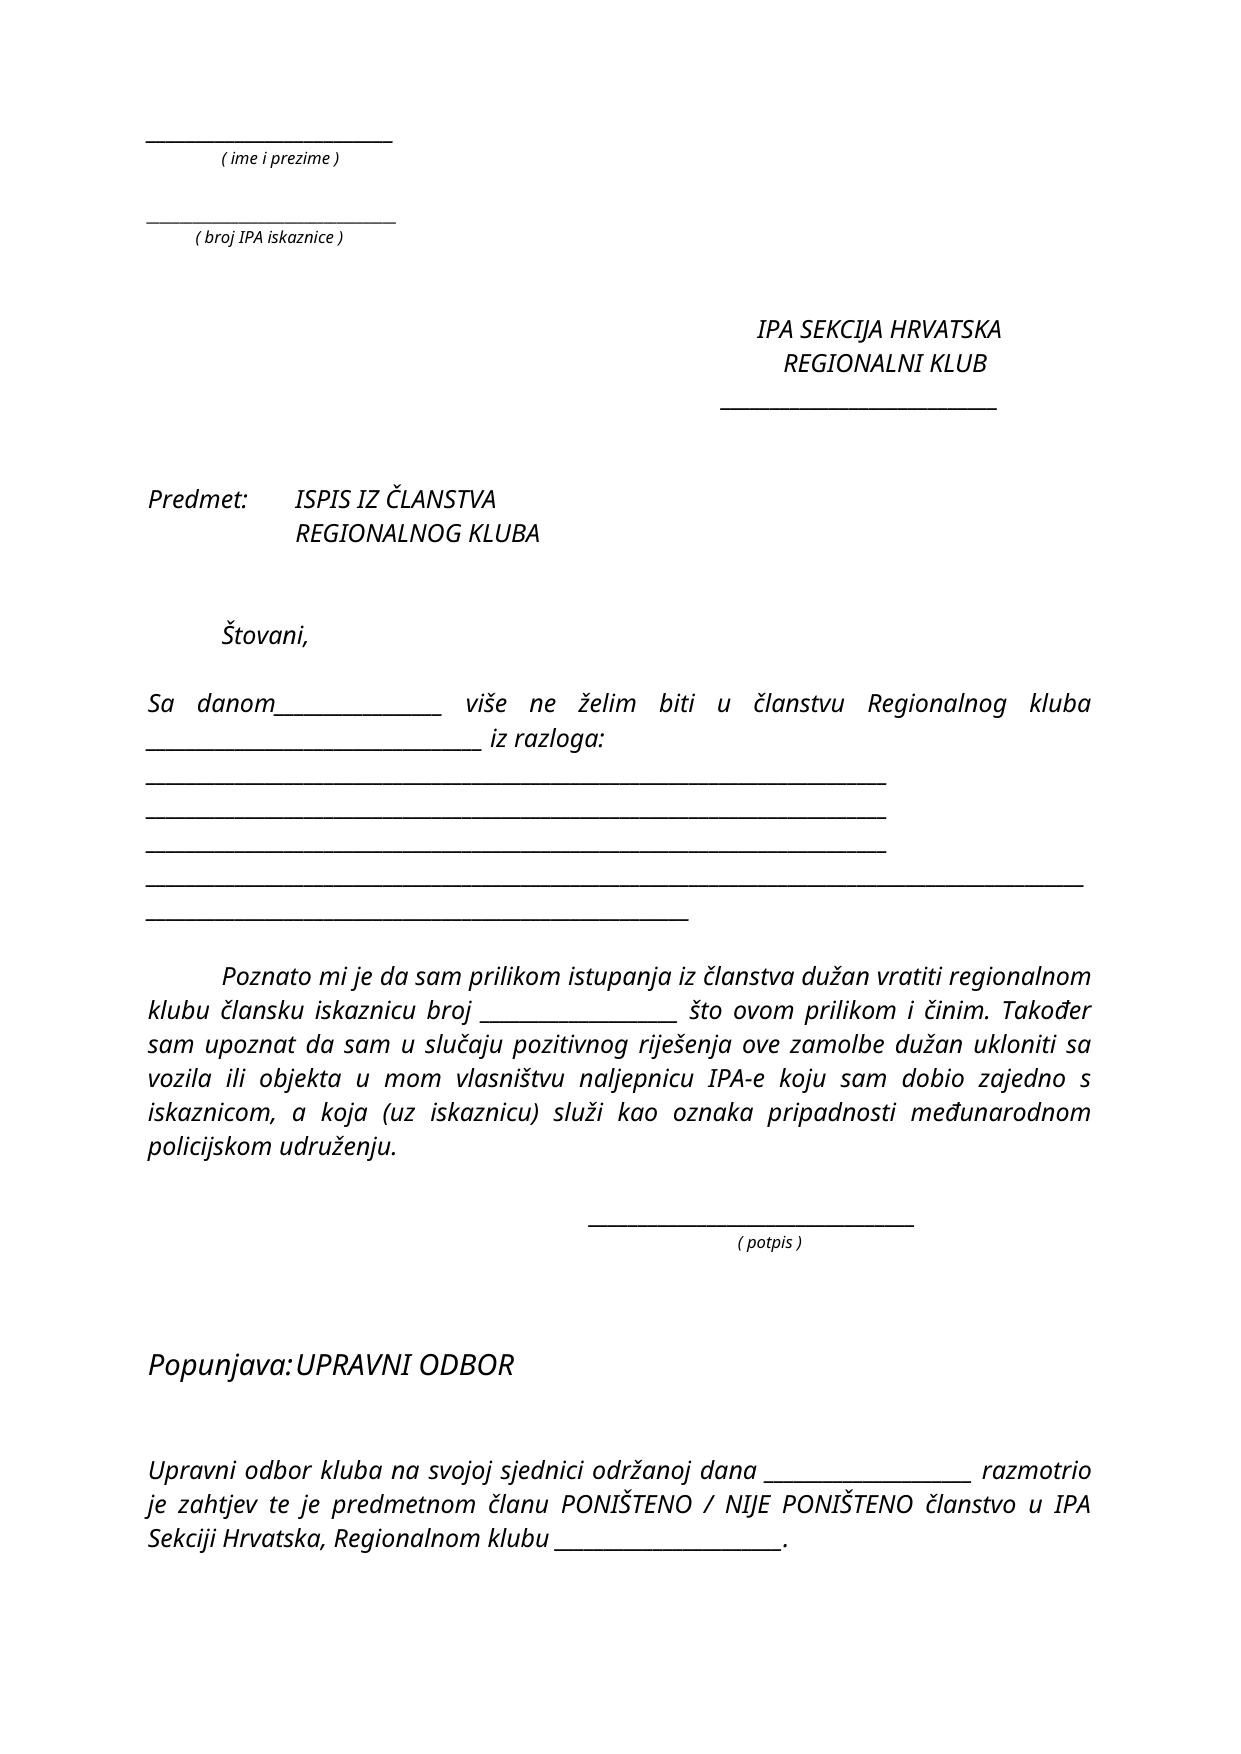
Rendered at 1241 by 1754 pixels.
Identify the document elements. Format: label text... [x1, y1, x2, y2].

text ( ime i prezime ) [148, 146, 1093, 169]
text _________________________________ [148, 1197, 1093, 1231]
text _________________________ [148, 112, 1093, 146]
text ___________________________________________________________________________ [148, 822, 1093, 856]
text ( potpis ) [148, 1231, 1093, 1254]
text Poznato mi je da sam prilikom istupanja iz članstva dužan vratiti regionalnom klubu člansku iskaznicu broj ____________________ što ovom prilikom i činim. Također sam upoznat da sam u slučaju pozitivnog riješenja ove zamolbe dužan ukloniti sa vozila ili objekta u mom vlasništvu naljepnicu IPA-e koju sam dobio zajedno s iskaznicom, a koja (uz iskaznicu) služi kao oznaka pripadnosti međunarodnom policijskom udruženju. [148, 959, 1093, 1163]
text REGIONALNOG KLUBA [148, 516, 1093, 550]
text Upravni odbor kluba na svojoj sjednici održanoj dana _____________________ razmotrio je zahtjev te je predmetnom članu PONIŠTENO / NIJE PONIŠTENO članstvo u IPA Sekciji Hrvatska, Regionalnom klubu _______________________. [148, 1452, 1093, 1555]
text REGIONALNI KLUB [738, 346, 1093, 379]
text Štovani, [148, 618, 1093, 652]
text IPA SEKCIJA HRVATSKA [664, 311, 1093, 346]
text Predmet: ISPIS IZ ČLANSTVA [148, 482, 1093, 516]
text ______________________________________________________________________________________________________________________________________________________ [148, 856, 1093, 924]
text ___________________________________________________________________________ [148, 788, 1093, 822]
text ( broj IPA iskaznice ) [148, 226, 1093, 249]
text Sa danom_________________ više ne želim biti u članstvu Regionalnog kluba __________________________________ iz razloga: [148, 686, 1093, 754]
text ______________________________________ [148, 203, 1093, 226]
text Popunjava: UPRAVNI ODBOR [148, 1345, 1093, 1384]
text ___________________________________________________________________________ [148, 754, 1093, 788]
text ____________________________ [664, 379, 1093, 414]
